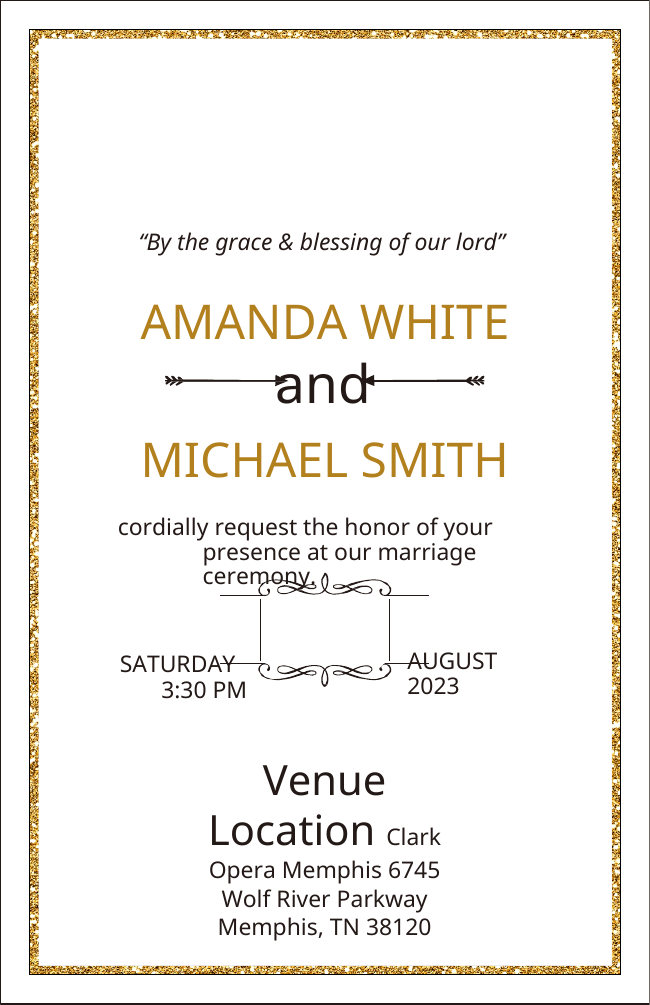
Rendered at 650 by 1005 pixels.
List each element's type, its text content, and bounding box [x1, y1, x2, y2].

text Venue Location Clark Opera Memphis 6745 Wolf River Parkway Memphis, TN 38120 [204, 754, 445, 943]
text 3:30 PM [161, 679, 361, 703]
text cordially request the honor of your presence at our marriage ceremony. [118, 515, 532, 590]
picture [30, 30, 620, 974]
text AUGUST 2023 [407, 650, 504, 699]
text and [85, 354, 561, 416]
text SATURDAY [119, 647, 361, 679]
text “By the grace & blessing of our lord” [85, 226, 558, 257]
subtitle AMANDA WHITE [85, 288, 564, 354]
subtitle MICHAEL SMITH [127, 427, 522, 492]
